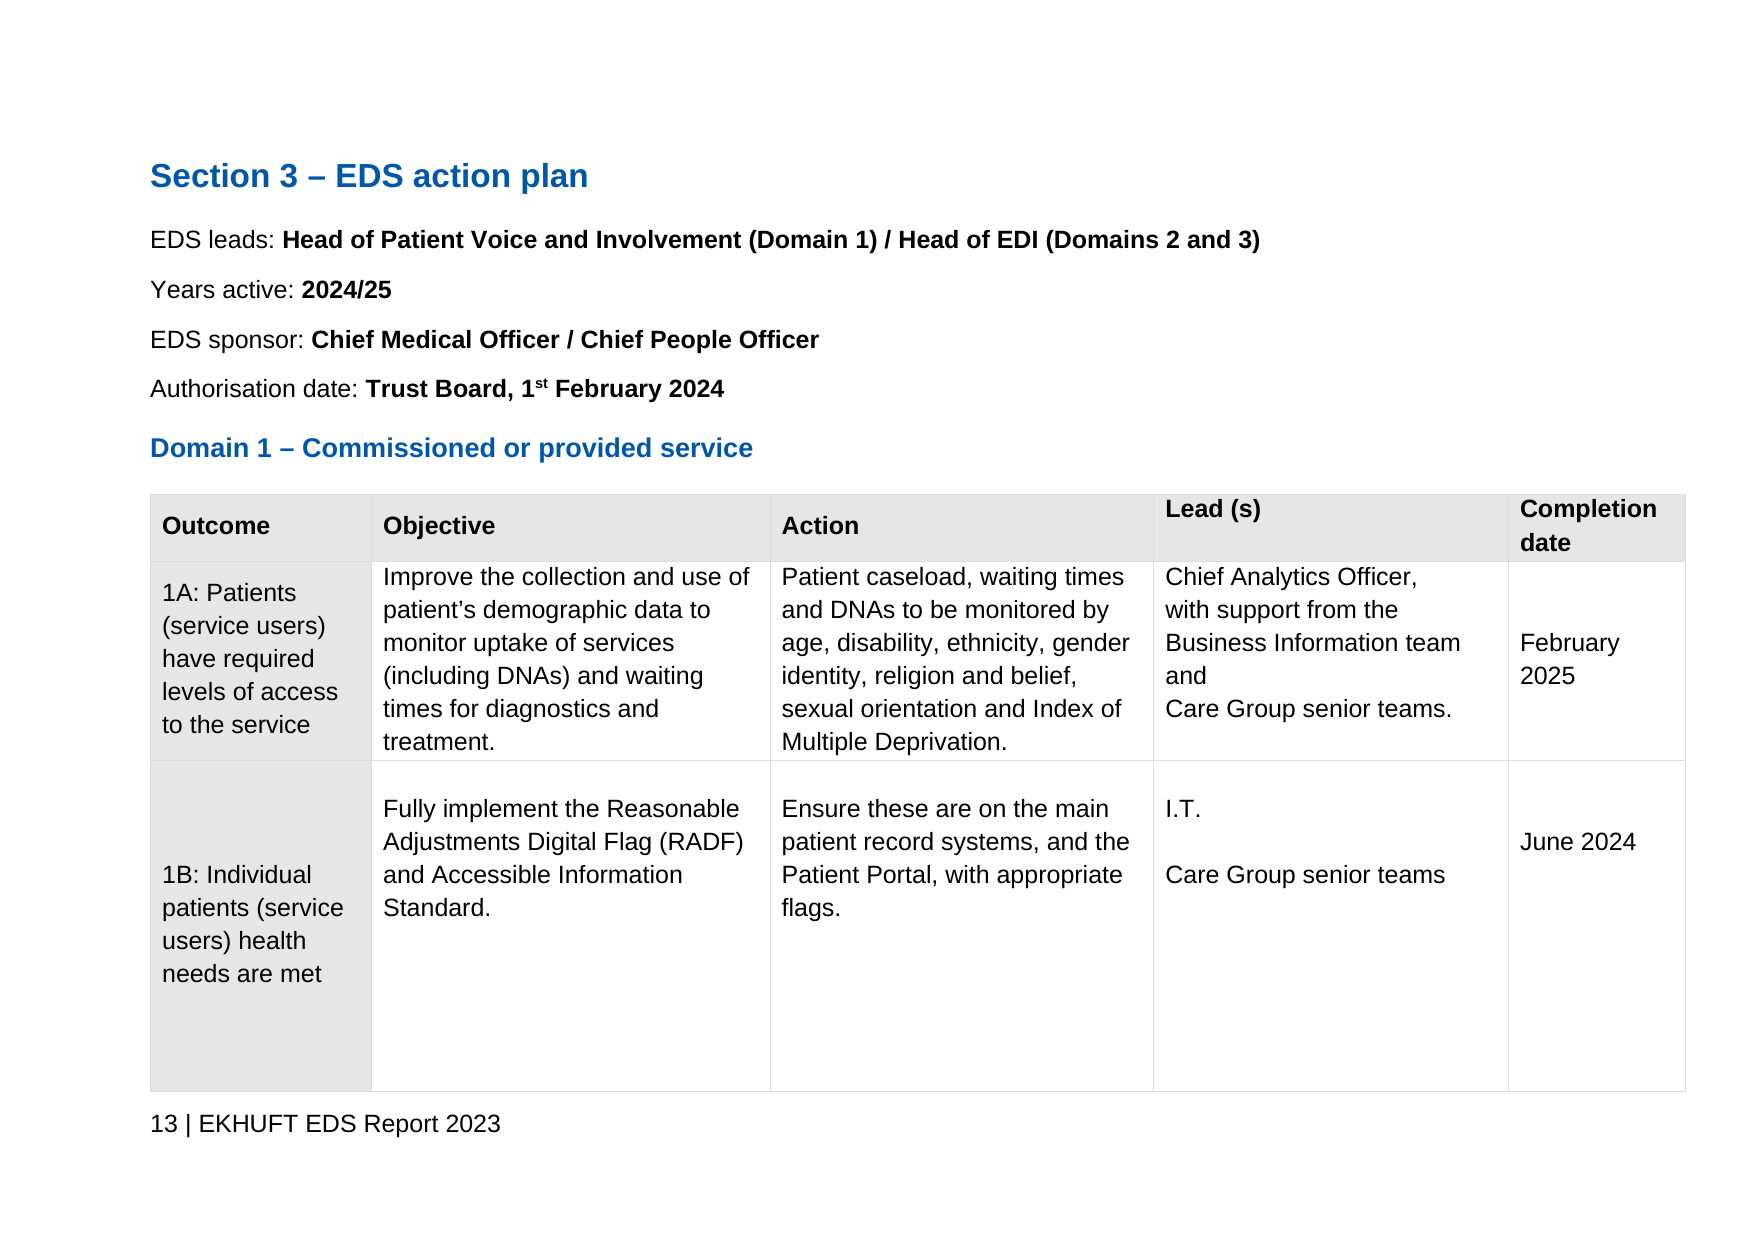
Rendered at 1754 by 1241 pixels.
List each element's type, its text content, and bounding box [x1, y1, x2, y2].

table_header Lead (s) [1154, 495, 1508, 561]
table_cell Ensure these are on the main patient record systems, and the Patient Portal, with appropriate flags. [771, 761, 1153, 1091]
table_cell February 2025 [1509, 562, 1685, 760]
table_header Action [771, 495, 1153, 561]
table_cell Patient caseload, waiting times and DNAs to be monitored by age, disability, ethnicity, gender identity, religion and belief, sexual orientation and Index of Multiple Deprivation. [771, 562, 1153, 760]
text EDS leads: Head of Patient Voice and Involvement (Domain 1) / Head of EDI (Domains 2 and 3) [150, 225, 1604, 254]
text Years active: 2024/25 [150, 275, 1604, 304]
table_cell June 2024 [1509, 761, 1685, 1091]
table_header Outcome [151, 495, 371, 561]
table_cell 1B: Individual patients (service users) health needs are met [151, 761, 371, 1091]
table_header Completion date [1509, 495, 1685, 561]
text Authorisation date: Trust Board, 1st February 2024 [150, 374, 1604, 403]
table_cell Fully implement the Reasonable Adjustments Digital Flag (RADF) and Accessible Information Standard. [372, 761, 770, 1091]
text EDS sponsor: Chief Medical Officer / Chief People Officer [150, 325, 1604, 353]
table_cell Chief Analytics Officer, with support from the Business Information team and Care Group senior teams. [1154, 562, 1508, 760]
subtitle Section 3 – EDS action plan [150, 156, 1604, 195]
table_cell 1A: Patients (service users) have required levels of access to the service [151, 562, 371, 760]
table_cell Improve the collection and use of patient’s demographic data to monitor uptake of services (including DNAs) and waiting times for diagnostics and treatment. [372, 562, 770, 760]
table_cell I.T. Care Group senior teams [1154, 761, 1508, 1091]
subtitle Domain 1 – Commissioned or provided service [150, 432, 1604, 464]
table_header Objective [372, 495, 770, 561]
